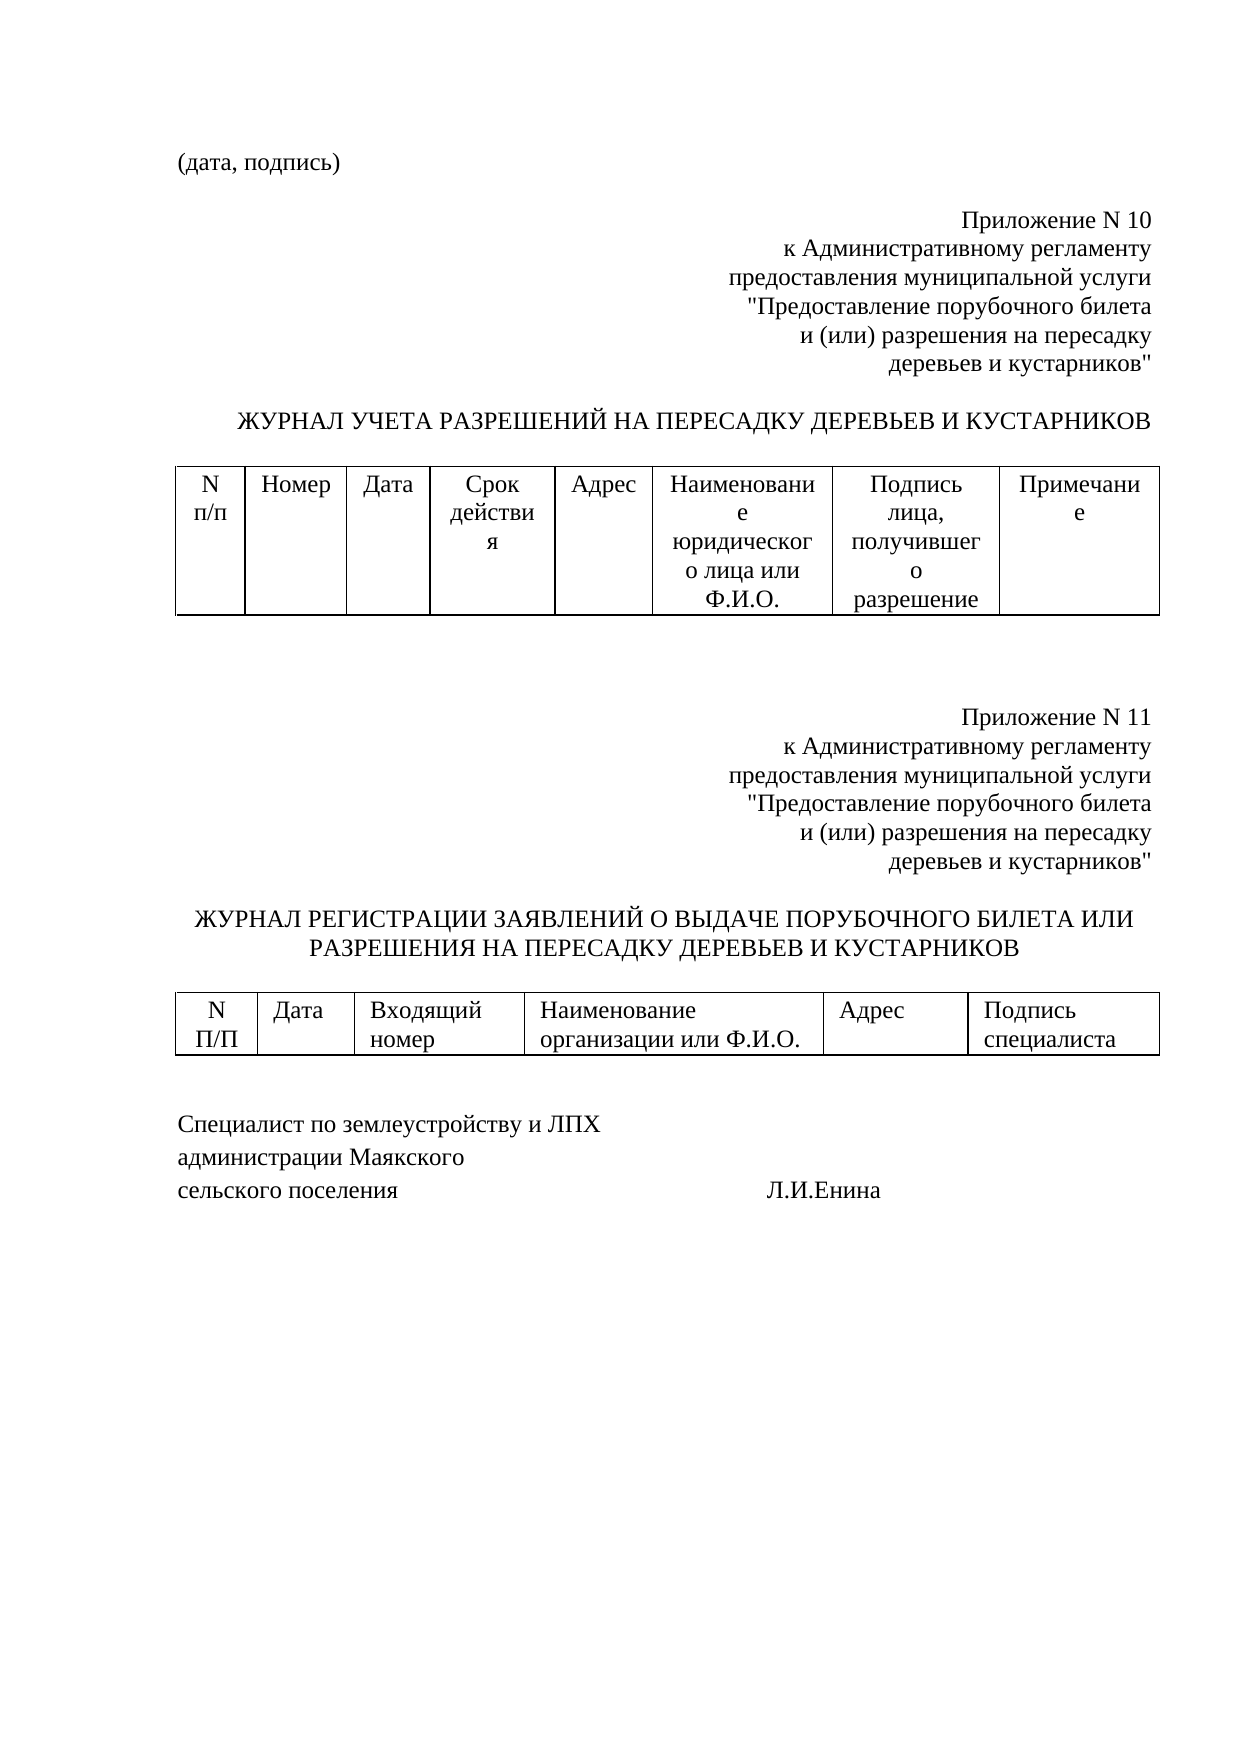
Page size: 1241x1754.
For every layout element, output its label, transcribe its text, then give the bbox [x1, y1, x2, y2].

table_cell Наименование юридического лица или Ф.И.О. [653, 467, 832, 614]
text Приложение N 10 к Административному регламенту предоставления муниципальной услуги "Предоставление порубочного билета и (или) разрешения на пересадку деревьев и кустарников" [177, 205, 1152, 377]
text ЖУРНАЛ РЕГИСТРАЦИИ ЗАЯВЛЕНИЙ О ВЫДАЧЕ ПОРУБОЧНОГО БИЛЕТА ИЛИ РАЗРЕШЕНИЯ НА ПЕРЕСАДКУ ДЕРЕВЬЕВ И КУСТАРНИКОВ [177, 904, 1152, 961]
table_cell Адрес [824, 993, 967, 1054]
text сельского поселения Л.И.Енина [177, 1175, 1152, 1203]
table_cell Подпись специалиста [969, 993, 1159, 1054]
table_cell Входящий номер [355, 993, 524, 1054]
text ЖУРНАЛ УЧЕТА РАЗРЕШЕНИЙ НА ПЕРЕСАДКУ ДЕРЕВЬЕВ И КУСТАРНИКОВ [177, 406, 1152, 435]
table_cell Номер [246, 467, 346, 614]
table_cell N П/П [176, 993, 257, 1054]
table_cell Примечание [1000, 467, 1159, 614]
text администрации Маякского [177, 1142, 1152, 1170]
table_cell N п/п [176, 467, 244, 614]
table_cell Дата [258, 993, 354, 1054]
table_cell Подпись лица, получившего разрешение [833, 467, 999, 614]
text Специалист по землеустройству и ЛПХ [177, 1109, 1152, 1137]
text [177, 118, 1152, 176]
table_cell Наименование организации или Ф.И.О. [525, 993, 823, 1054]
table_cell Срок действия [431, 467, 554, 614]
text Приложение N 11 к Административному регламенту предоставления муниципальной услуги "Предоставление порубочного билета и (или) разрешения на пересадку деревьев и кустарников" [177, 645, 1152, 875]
table_cell Дата [347, 467, 429, 614]
table_cell Адрес [556, 467, 652, 614]
